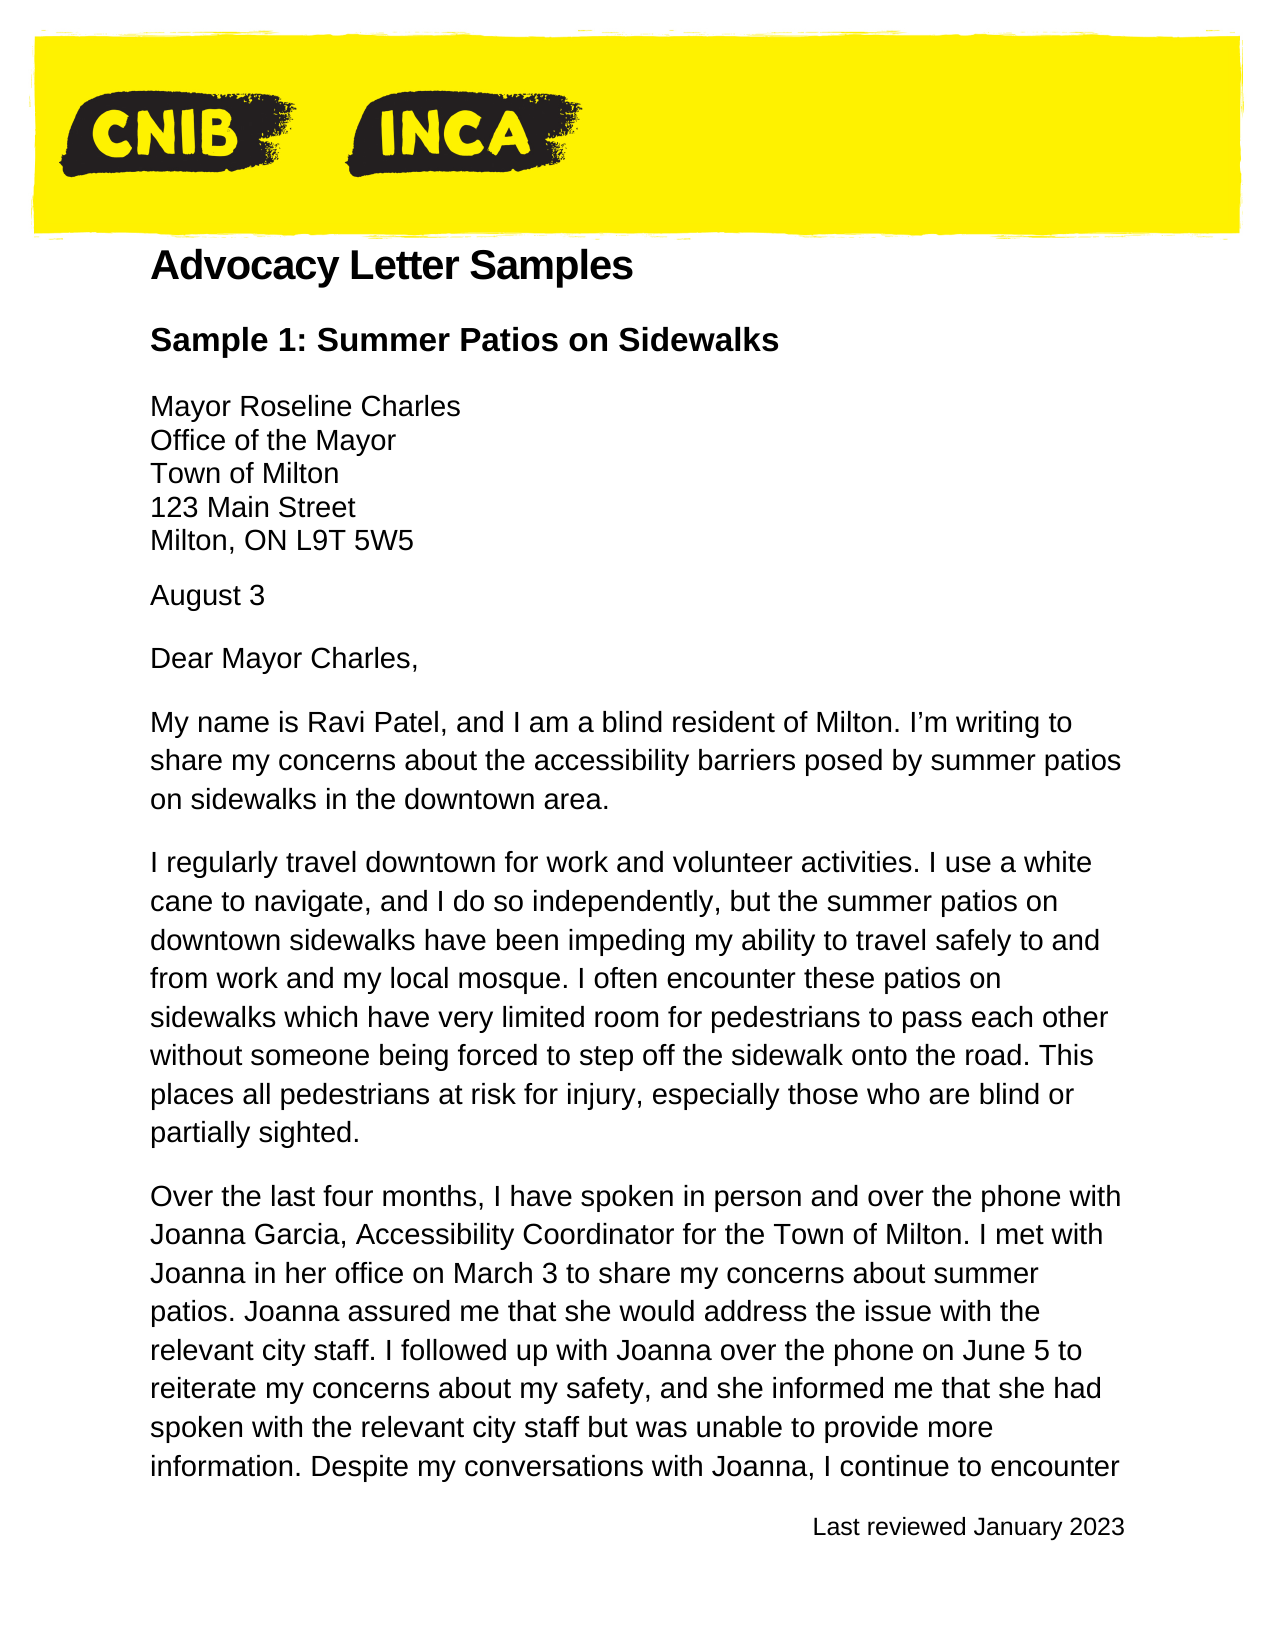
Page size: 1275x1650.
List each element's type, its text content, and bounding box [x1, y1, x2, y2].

text Dear Mayor Charles, [150, 641, 1125, 675]
text Milton, ON L9T 5W5 [150, 523, 1125, 557]
title Advocacy Letter Samples [150, 240, 1125, 288]
text August 3 [150, 578, 1125, 611]
text Town of Milton [150, 456, 1125, 490]
text I regularly travel downtown for work and volunteer activities. I use a white cane to navigate, and I do so independently, but the summer patios on downtown sidewalks have been impeding my ability to travel safely to and from work and my local mosque. I often encounter these patios on sidewalks which have very limited room for pedestrians to pass each other without someone being forced to step off the sidewalk onto the road. This places all pedestrians at risk for injury, especially those who are blind or partially sighted. [150, 846, 1125, 1149]
text My name is Ravi Patel, and I am a blind resident of Milton. I’m writing to share my concerns about the accessibility barriers posed by summer patios on sidewalks in the downtown area. [150, 705, 1125, 816]
picture [28, 28, 1248, 240]
text 123 Main Street [150, 490, 1125, 523]
subtitle Sample 1: Summer Patios on Sidewalks [150, 320, 1125, 358]
text Office of the Mayor [150, 423, 1125, 456]
text Mayor Roseline Charles [150, 389, 1125, 423]
